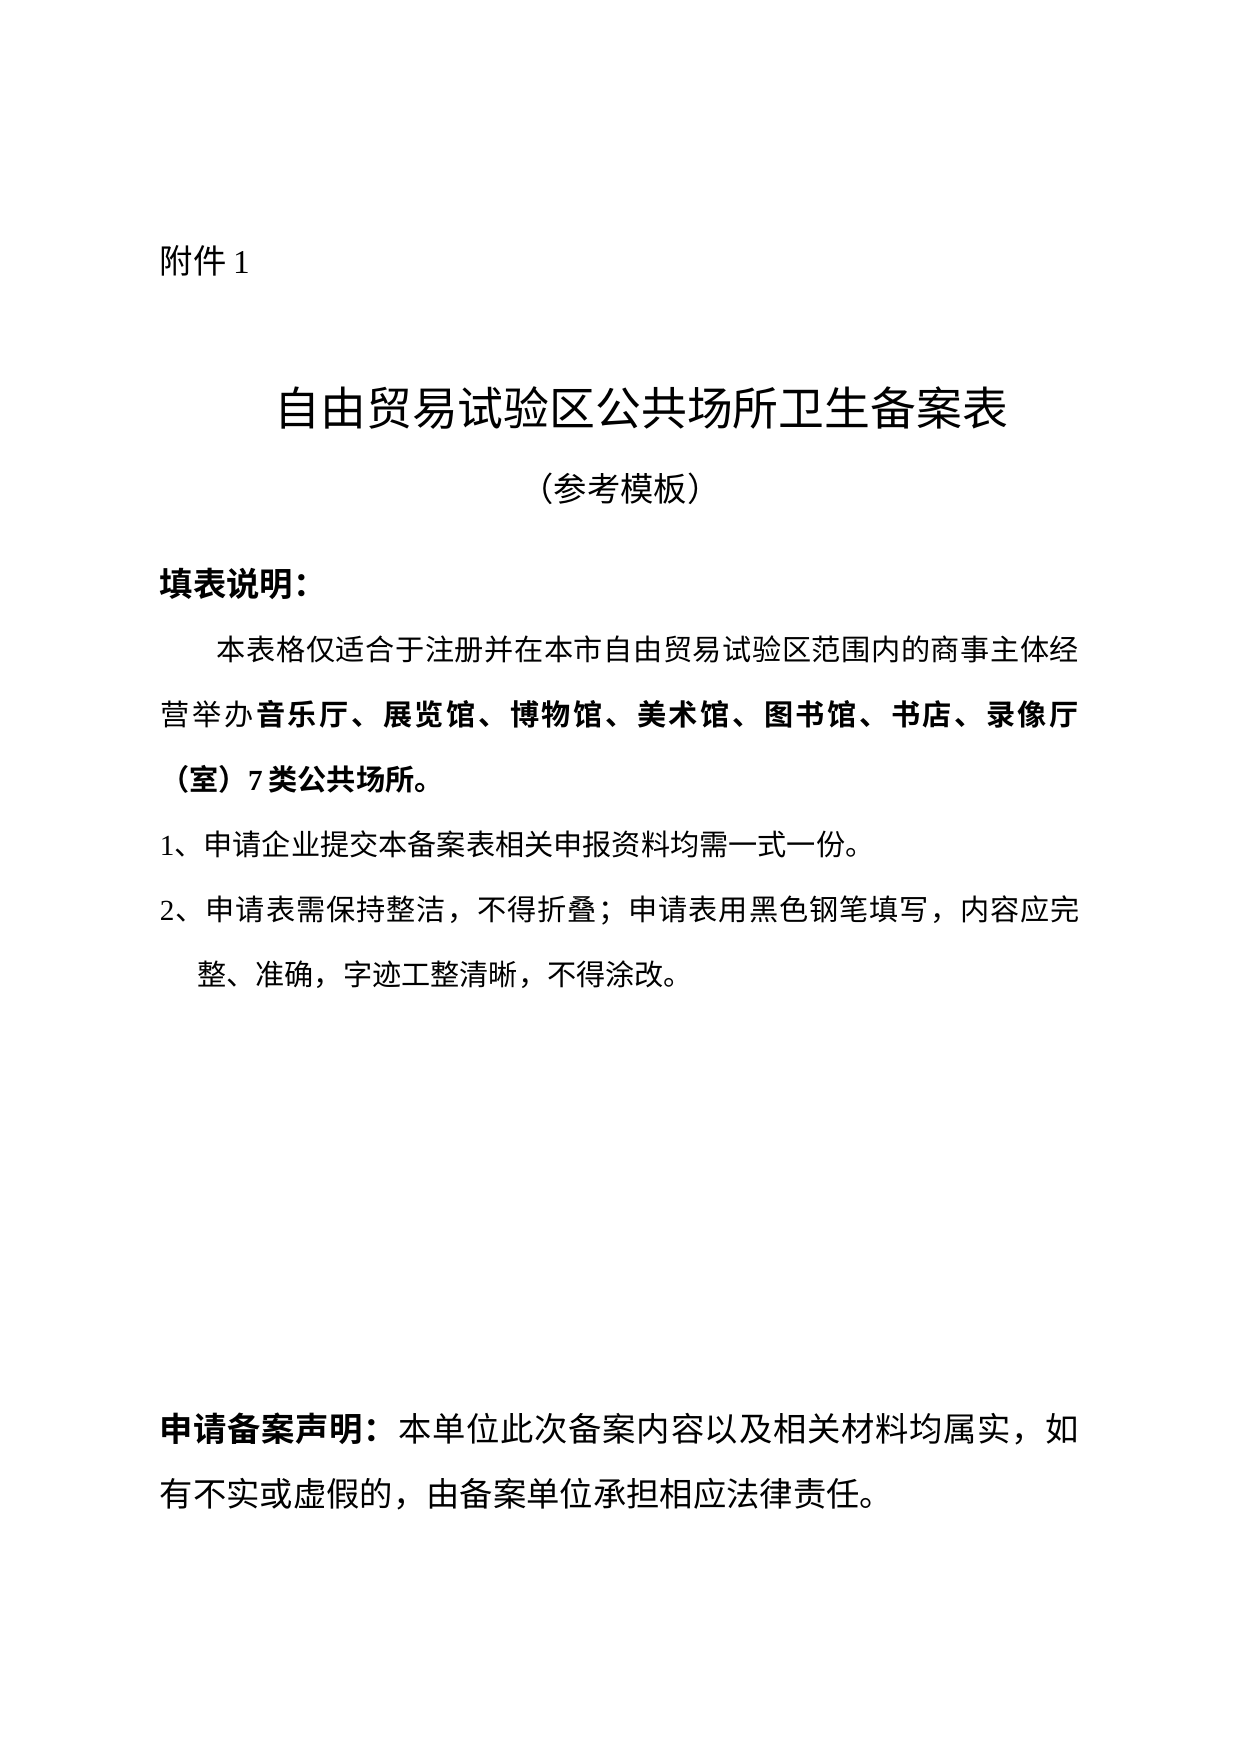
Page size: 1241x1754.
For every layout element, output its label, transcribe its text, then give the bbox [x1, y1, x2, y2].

list 1、申请企业提交本备案表相关申报资料均需一式一份。 [159, 810, 1081, 875]
text 填表说明： [159, 550, 1081, 615]
text （参考模板） [159, 454, 1081, 519]
text 2、申请表需保持整洁，不得折叠；申请表用黑色钢笔填写，内容应完整、准确，字迹工整清晰，不得涂改。 [159, 875, 1081, 1005]
text 自由贸易试验区公共场所卫生备案表 [201, 357, 1081, 454]
text 申请备案声明：本单位此次备案内容以及相关材料均属实，如有不实或虚假的，由备案单位承担相应法律责任。 [159, 1395, 1081, 1525]
text 附件1 [159, 227, 1081, 292]
text 本表格仅适合于注册并在本市自由贸易试验区范围内的商事主体经营举办音乐厅、展览馆、博物馆、美术馆、图书馆、书店、录像厅（室）7类公共场所。 [160, 615, 1081, 810]
